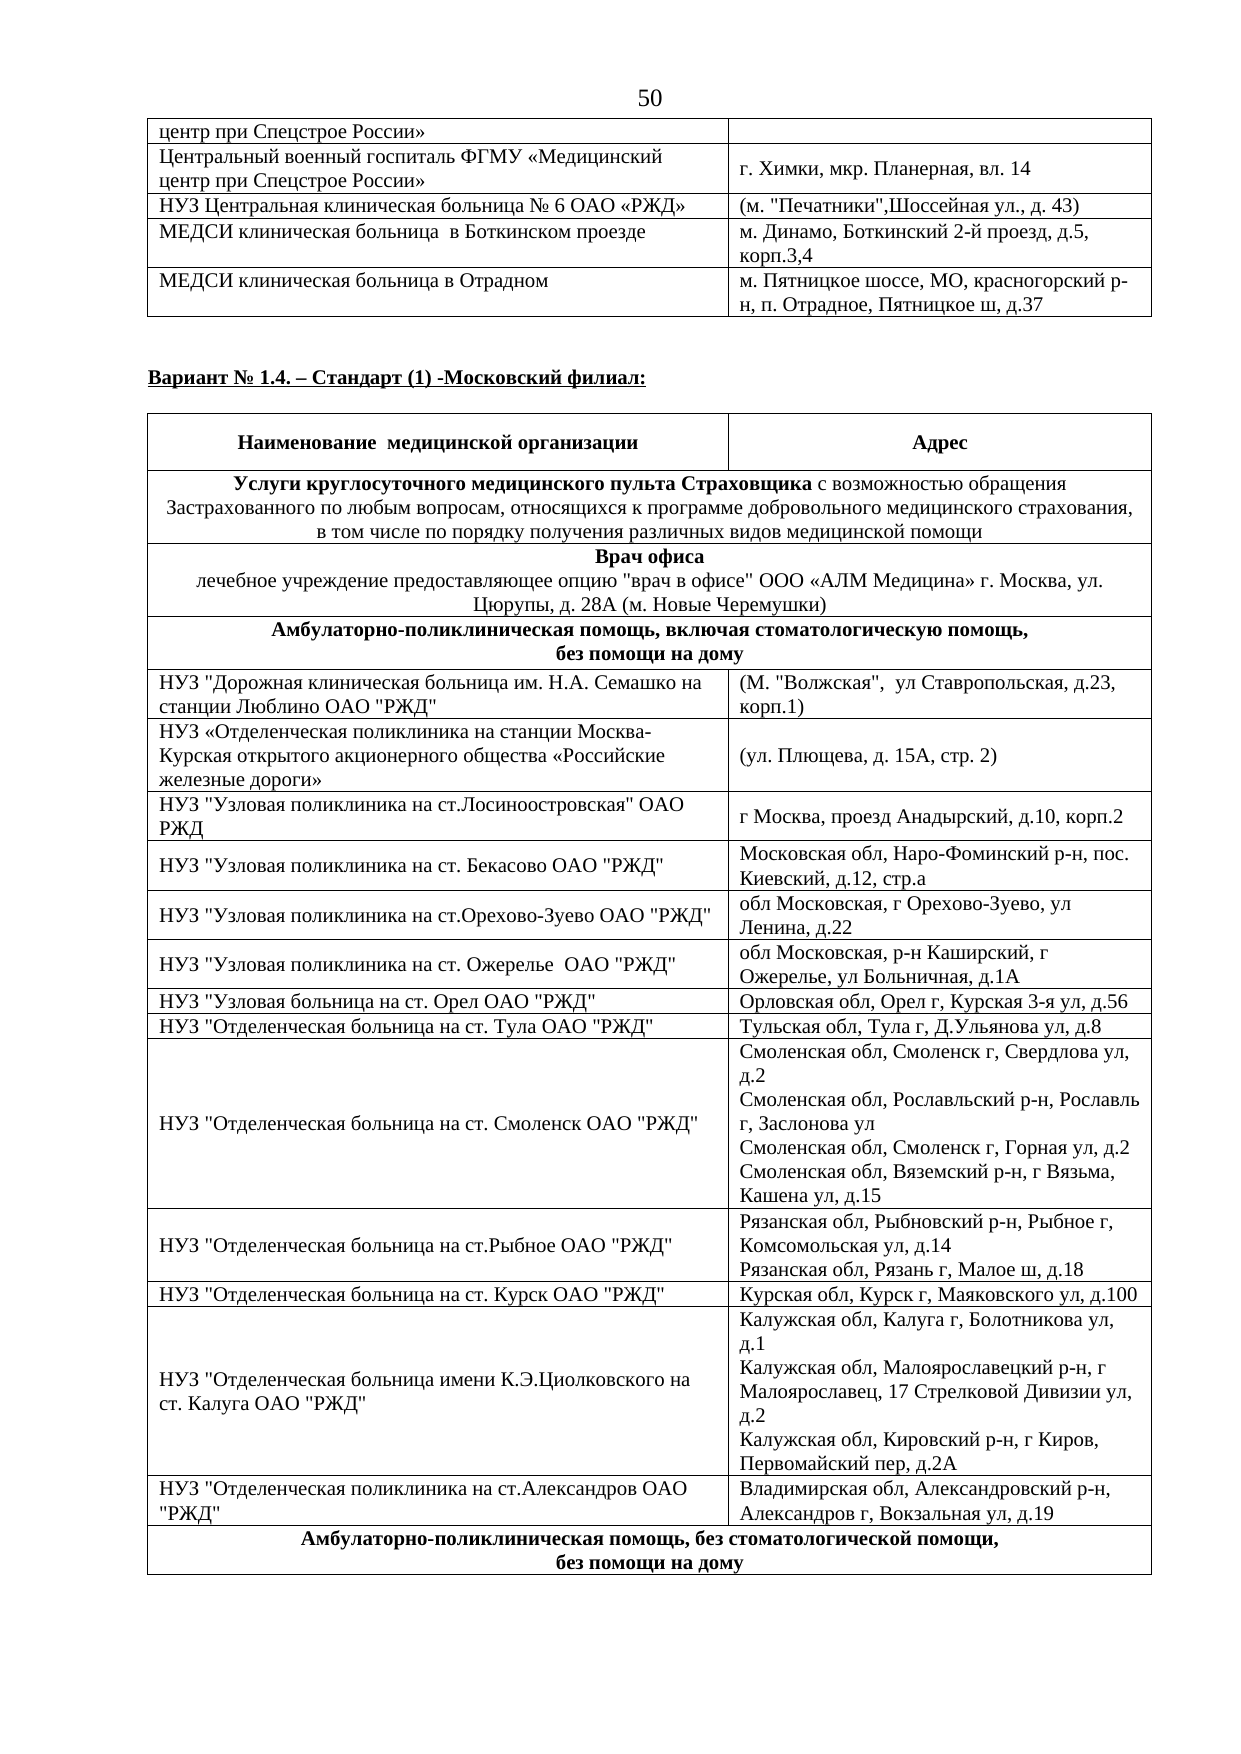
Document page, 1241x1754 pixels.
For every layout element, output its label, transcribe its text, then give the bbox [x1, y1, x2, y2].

table_cell Калужская обл, Калуга г, Болотникова ул, д.1 Калужская обл, Малоярославецкий р-н, г Малоярославец, 17 Стрелковой Дивизии ул, д.2 Калужская обл, Кировский р-н, г Киров, Первомайский пер, д.2А [729, 1307, 1151, 1475]
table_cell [729, 119, 1151, 143]
table_cell (ул. Плющева, д. 15А, стр. 2) [729, 719, 1151, 791]
table_cell МЕДСИ клиническая больница в Отрадном [148, 268, 728, 316]
table_cell НУЗ "Отделенческая больница на ст. Курск ОАО "РЖД" [148, 1282, 728, 1306]
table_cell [148, 144, 728, 192]
text Вариант № 1.4. – Стандарт (1) -Московский филиал: [148, 365, 1152, 389]
table_cell Услуги круглосуточного медицинского пульта Страховщика с возможностью обращения Застрахованного по любым вопросам, относящихся к программе добровольного медицинского страхования, в том числе по порядку получения различных видов медицинской помощи [148, 471, 1151, 543]
table_cell НУЗ "Узловая больница на ст. Орел ОАО "РЖД" [148, 989, 728, 1013]
table_cell НУЗ Центральная клиническая больница № 6 ОАО «РЖД» [148, 194, 728, 217]
table_cell НУЗ "Отделенческая больница на ст. Смоленск ОАО "РЖД" [148, 1039, 728, 1207]
table_cell Владимирская обл, Александровский р-н, Александров г, Вокзальная ул, д.19 [729, 1476, 1151, 1524]
table_cell НУЗ "Отделенческая поликлиника на ст.Александров ОАО "РЖД" [148, 1476, 728, 1524]
table_cell НУЗ "Дорожная клиническая больница им. Н.А. Семашко на станции Люблино ОАО "РЖД" [148, 670, 728, 718]
table_cell НУЗ "Узловая поликлиника на ст.Лосиноостровская" ОАО РЖД [148, 792, 728, 840]
table_cell Московская обл, Наро-Фоминский р-н, пос. Киевский, д.12, стр.а [729, 841, 1151, 889]
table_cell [148, 119, 728, 143]
table_cell (М. "Волжская", ул Ставропольская, д.23, корп.1) [729, 670, 1151, 718]
table_cell обл Московская, р-н Каширский, г Ожерелье, ул Больничная, д.1А [729, 940, 1151, 988]
table_cell НУЗ "Отделенческая больница на ст. Тула ОАО "РЖД" [148, 1014, 728, 1038]
table_cell г Москва, проезд Анадырский, д.10, корп.2 [729, 792, 1151, 840]
table_cell НУЗ "Узловая поликлиника на ст.Орехово-Зуево ОАО "РЖД" [148, 891, 728, 939]
table_cell обл Московская, г Орехово-Зуево, ул Ленина, д.22 [729, 891, 1151, 939]
table_cell МЕДСИ клиническая больница в Боткинском проезде [148, 219, 728, 267]
table_header Наименование медицинской организации [148, 414, 728, 469]
table_cell НУЗ "Отделенческая больница имени К.Э.Циолковского на ст. Калуга ОАО "РЖД" [148, 1307, 728, 1475]
table_cell Амбулаторно-поликлиническая помощь, без стоматологической помощи, без помощи на дому [148, 1526, 1151, 1574]
table_cell г. Химки, мкр. Планерная, вл. 14 [729, 144, 1151, 192]
table_cell (м. "Печатники",Шоссейная ул., д. 43) [729, 194, 1151, 217]
table_cell Врач офиса лечебное учреждение предоставляющее опцию "врач в офисе" ООО «АЛМ Медицина» г. Москва, ул. Цюрупы, д. 28А (м. Новые Черемушки) [148, 544, 1151, 616]
table_cell Амбулаторно-поликлиническая помощь, включая стоматологическую помощь, без помощи на дому [148, 617, 1151, 669]
table_cell НУЗ «Отделенческая поликлиника на станции Москва-Курская открытого акционерного общества «Российские железные дороги» [148, 719, 728, 791]
table_cell НУЗ "Отделенческая больница на ст.Рыбное ОАО "РЖД" [148, 1209, 728, 1281]
table_cell м. Динамо, Боткинский 2-й проезд, д.5, корп.3,4 [729, 219, 1151, 267]
table_cell Тульская обл, Тула г, Д.Ульянова ул, д.8 [729, 1014, 1151, 1038]
table_cell НУЗ "Узловая поликлиника на ст. Ожерелье ОАО "РЖД" [148, 940, 728, 988]
table_cell НУЗ "Узловая поликлиника на ст. Бекасово ОАО "РЖД" [148, 841, 728, 889]
table_cell Курская обл, Курск г, Маяковского ул, д.100 [729, 1282, 1151, 1306]
table_header Адрес [729, 414, 1151, 469]
table_cell Смоленская обл, Смоленск г, Свердлова ул, д.2 Смоленская обл, Рославльский р-н, Рославль г, Заслонова ул Смоленская обл, Смоленск г, Горная ул, д.2 Смоленская обл, Вяземский р-н, г Вязьма, Кашена ул, д.15 [729, 1039, 1151, 1207]
table_cell Рязанская обл, Рыбновский р-н, Рыбное г, Комсомольская ул, д.14 Рязанская обл, Рязань г, Малое ш, д.18 [729, 1209, 1151, 1281]
table_cell Орловская обл, Орел г, Курская 3-я ул, д.56 [729, 989, 1151, 1013]
table_cell м. Пятницкое шоссе, МO, красногорский р-н, п. Отрадное, Пятницкое ш, д.37 [729, 268, 1151, 316]
